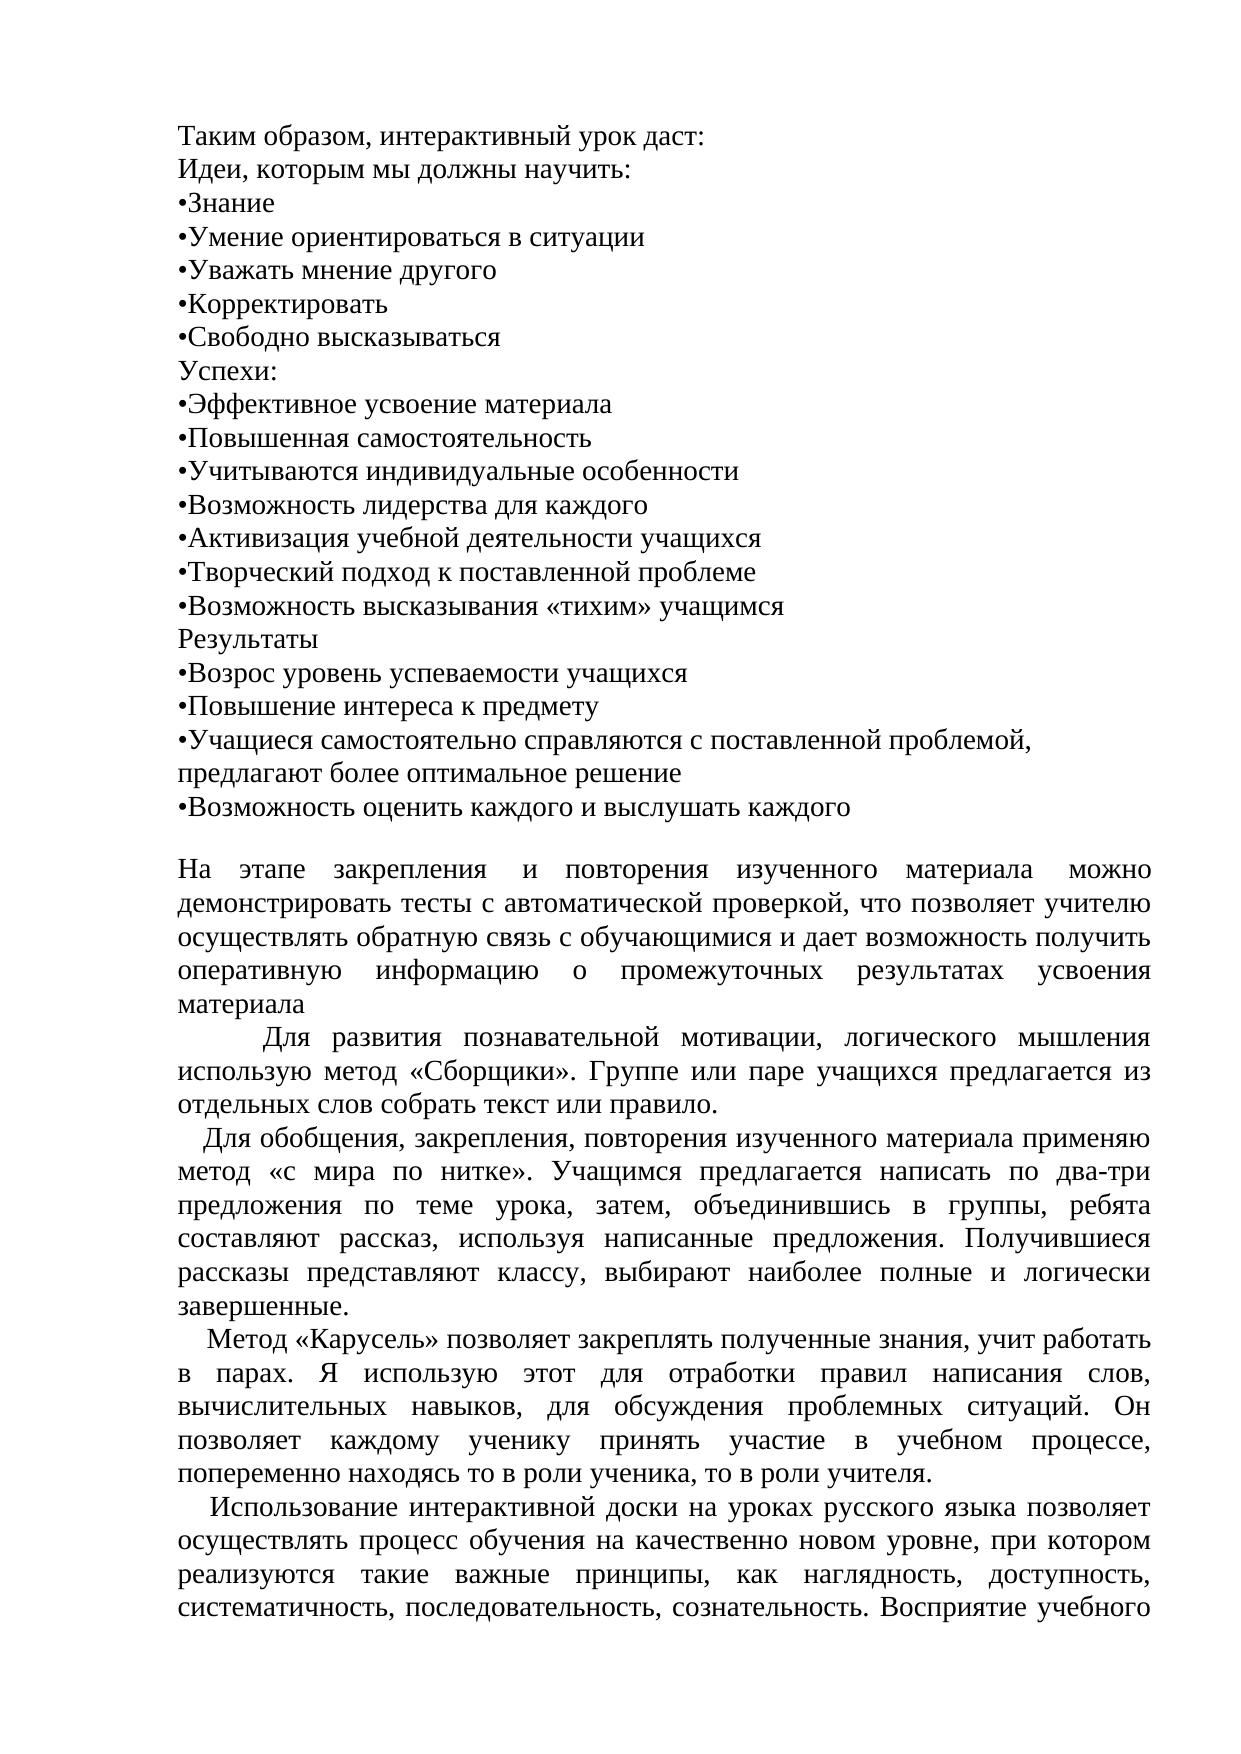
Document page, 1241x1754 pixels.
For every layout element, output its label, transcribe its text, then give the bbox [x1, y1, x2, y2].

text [177, 1489, 1152, 1623]
text Метод «Карусель» позволяет закреплять полученные знания, учит работать в парах. Я использую этот для отработки правил написания слов, вычислительных навыков, для обсуждения проблемных ситуаций. Он позволяет каждому ученику принять участие в учебном процессе, попеременно находясь то в роли ученика, то в роли учителя. [177, 1321, 1152, 1489]
text Для обобщения, закрепления, повторения изученного материала применяю метод «с мира по нитке». Учащимся предлагается написать по два-три предложения по теме урока, затем, объединившись в группы, ребята составляют рассказ, используя написанные предложения. Получившиеся рассказы представляют классу, выбирают наиболее полные и логически завершенные. [177, 1120, 1152, 1321]
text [177, 118, 1152, 822]
text Для развития познавательной мотивации, логического мышления использую метод «Сборщики». Группе или паре учащихся предлагается из отдельных слов собрать текст или правило. [177, 1019, 1152, 1120]
text На этапе закрепления и повторения изученного материала можно демонстрировать тесты с автоматической проверкой, что позволяет учителю осуществлять обратную связь с обучающимися и дает возможность получить оперативную информацию о промежуточных результатах усвоения материала [177, 852, 1152, 1019]
